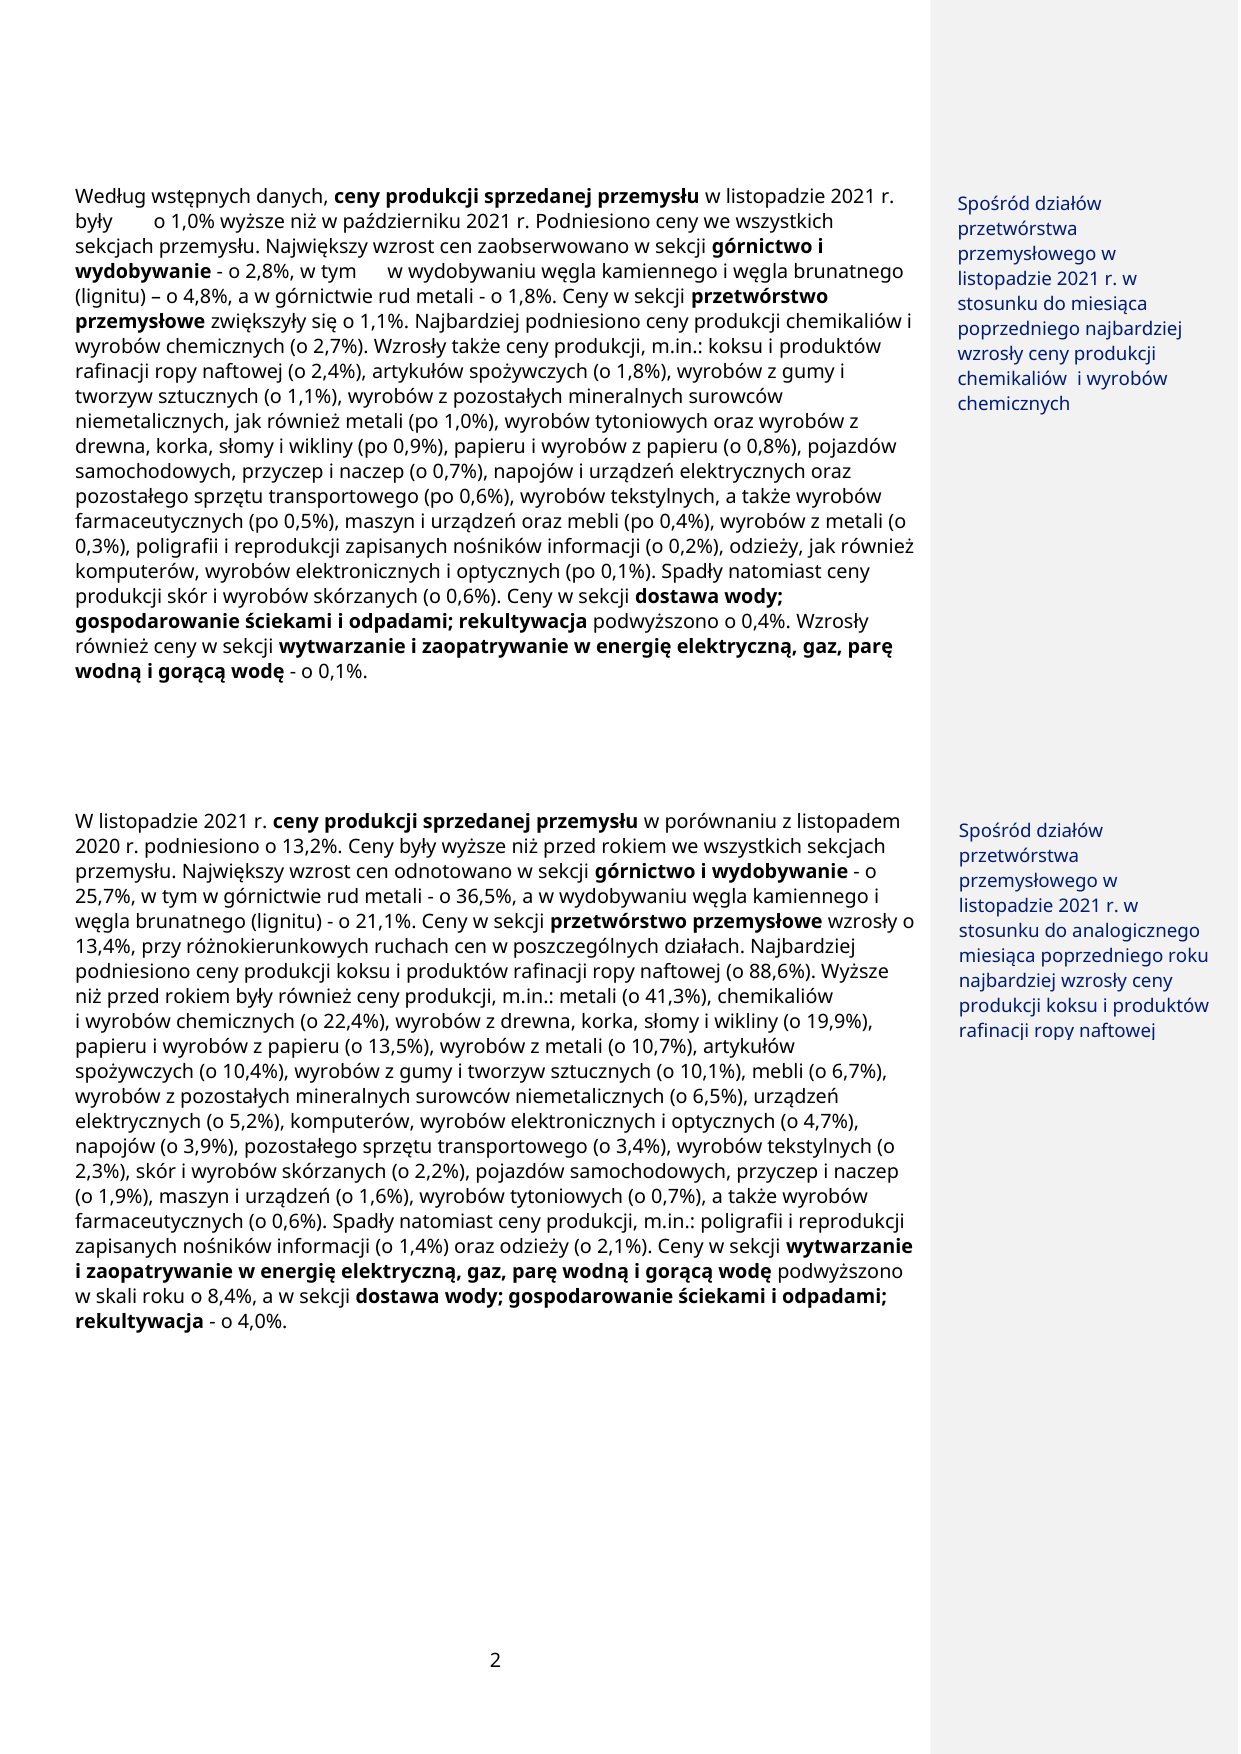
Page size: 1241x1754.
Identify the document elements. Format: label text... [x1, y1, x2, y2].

text Według wstępnych danych, ceny produkcji sprzedanej przemysłu w listopadzie 2021 r. były o 1,0% wyższe niż w październiku 2021 r. Podniesiono ceny we wszystkich sekcjach przemysłu. Największy wzrost cen zaobserwowano w sekcji górnictwo i wydobywanie - o 2,8%, w tym w wydobywaniu węgla kamiennego i węgla brunatnego (lignitu) – o 4,8%, a w górnictwie rud metali - o 1,8%. Ceny w sekcji przetwórstwo przemysłowe zwiększyły się o 1,1%. Najbardziej podniesiono ceny produkcji chemikaliów i wyrobów chemicznych (o 2,7%). Wzrosły także ceny produkcji, m.in.: koksu i produktów rafinacji ropy naftowej (o 2,4%), artykułów spożywczych (o 1,8%), wyrobów z gumy i tworzyw sztucznych (o 1,1%), wyrobów z pozostałych mineralnych surowców niemetalicznych, jak również metali (po 1,0%), wyrobów tytoniowych oraz wyrobów z drewna, korka, słomy i wikliny (po 0,9%), papieru i wyrobów z papieru (o 0,8%), pojazdów samochodowych, przyczep i naczep (o 0,7%), napojów i urządzeń elektrycznych oraz pozostałego sprzętu transportowego (po 0,6%), wyrobów tekstylnych, a także wyrobów farmaceutycznych (po 0,5%), maszyn i urządzeń oraz mebli (po 0,4%), wyrobów z metali (o 0,3%), poligrafii i reprodukcji zapisanych nośników informacji (o 0,2%), odzieży, jak również komputerów, wyrobów elektronicznych i optycznych (po 0,1%). Spadły natomiast ceny produkcji skór i wyrobów skórzanych (o 0,6%). Ceny w sekcji dostawa wody; gospodarowanie ściekami i odpadami; rekultywacja podwyższono o 0,4%. Wzrosły również ceny w sekcji wytwarzanie i zaopatrywanie w energię elektryczną, gaz, parę wodną i gorącą wodę - o 0,1%. [75, 183, 915, 533]
text W listopadzie 2021 r. ceny produkcji sprzedanej przemysłu w porównaniu z listopadem 2020 r. podniesiono o 13,2%. Ceny były wyższe niż przed rokiem we wszystkich sekcjach przemysłu. Największy wzrost cen odnotowano w sekcji górnictwo i wydobywanie - o 25,7%, w tym w górnictwie rud metali - o 36,5%, a w wydobywaniu węgla kamiennego i węgla brunatnego (lignitu) - o 21,1%. Ceny w sekcji przetwórstwo przemysłowe wzrosły o 13,4%, przy różnokierunkowych ruchach cen w poszczególnych działach. Najbardziej podniesiono ceny produkcji koksu i produktów rafinacji ropy naftowej (o 88,6%). Wyższe niż przed rokiem były również ceny produkcji, m.in.: metali (o 41,3%), chemikaliów i wyrobów chemicznych (o 22,4%), wyrobów z drewna, korka, słomy i wikliny (o 19,9%), papieru i wyrobów z papieru (o 13,5%), wyrobów z metali (o 10,7%), artykułów spożywczych (o 10,4%), wyrobów z gumy i tworzyw sztucznych (o 10,1%), mebli (o 6,7%), wyrobów z pozostałych mineralnych surowców niemetalicznych (o 6,5%), urządzeń elektrycznych (o 5,2%), komputerów, wyrobów elektronicznych i optycznych (o 4,7%), napojów (o 3,9%), pozostałego sprzętu transportowego (o 3,4%), wyrobów tekstylnych (o 2,3%), skór i wyrobów skórzanych (o 2,2%), pojazdów samochodowych, przyczep i naczep (o 1,9%), maszyn i urządzeń (o 1,6%), wyrobów tytoniowych (o 0,7%), a także wyrobów farmaceutycznych (o 0,6%). Spadły natomiast ceny produkcji, m.in.: poligrafii i reprodukcji zapisanych nośników informacji (o 1,4%) oraz odzieży (o 2,1%). Ceny w sekcji wytwarzanie i zaopatrywanie w energię elektryczną, gaz, parę wodną i gorącą wodę podwyższono w skali roku o 8,4%, a w sekcji dostawa wody; gospodarowanie ściekami i odpadami; rekultywacja - o 4,0%. [75, 808, 915, 1333]
